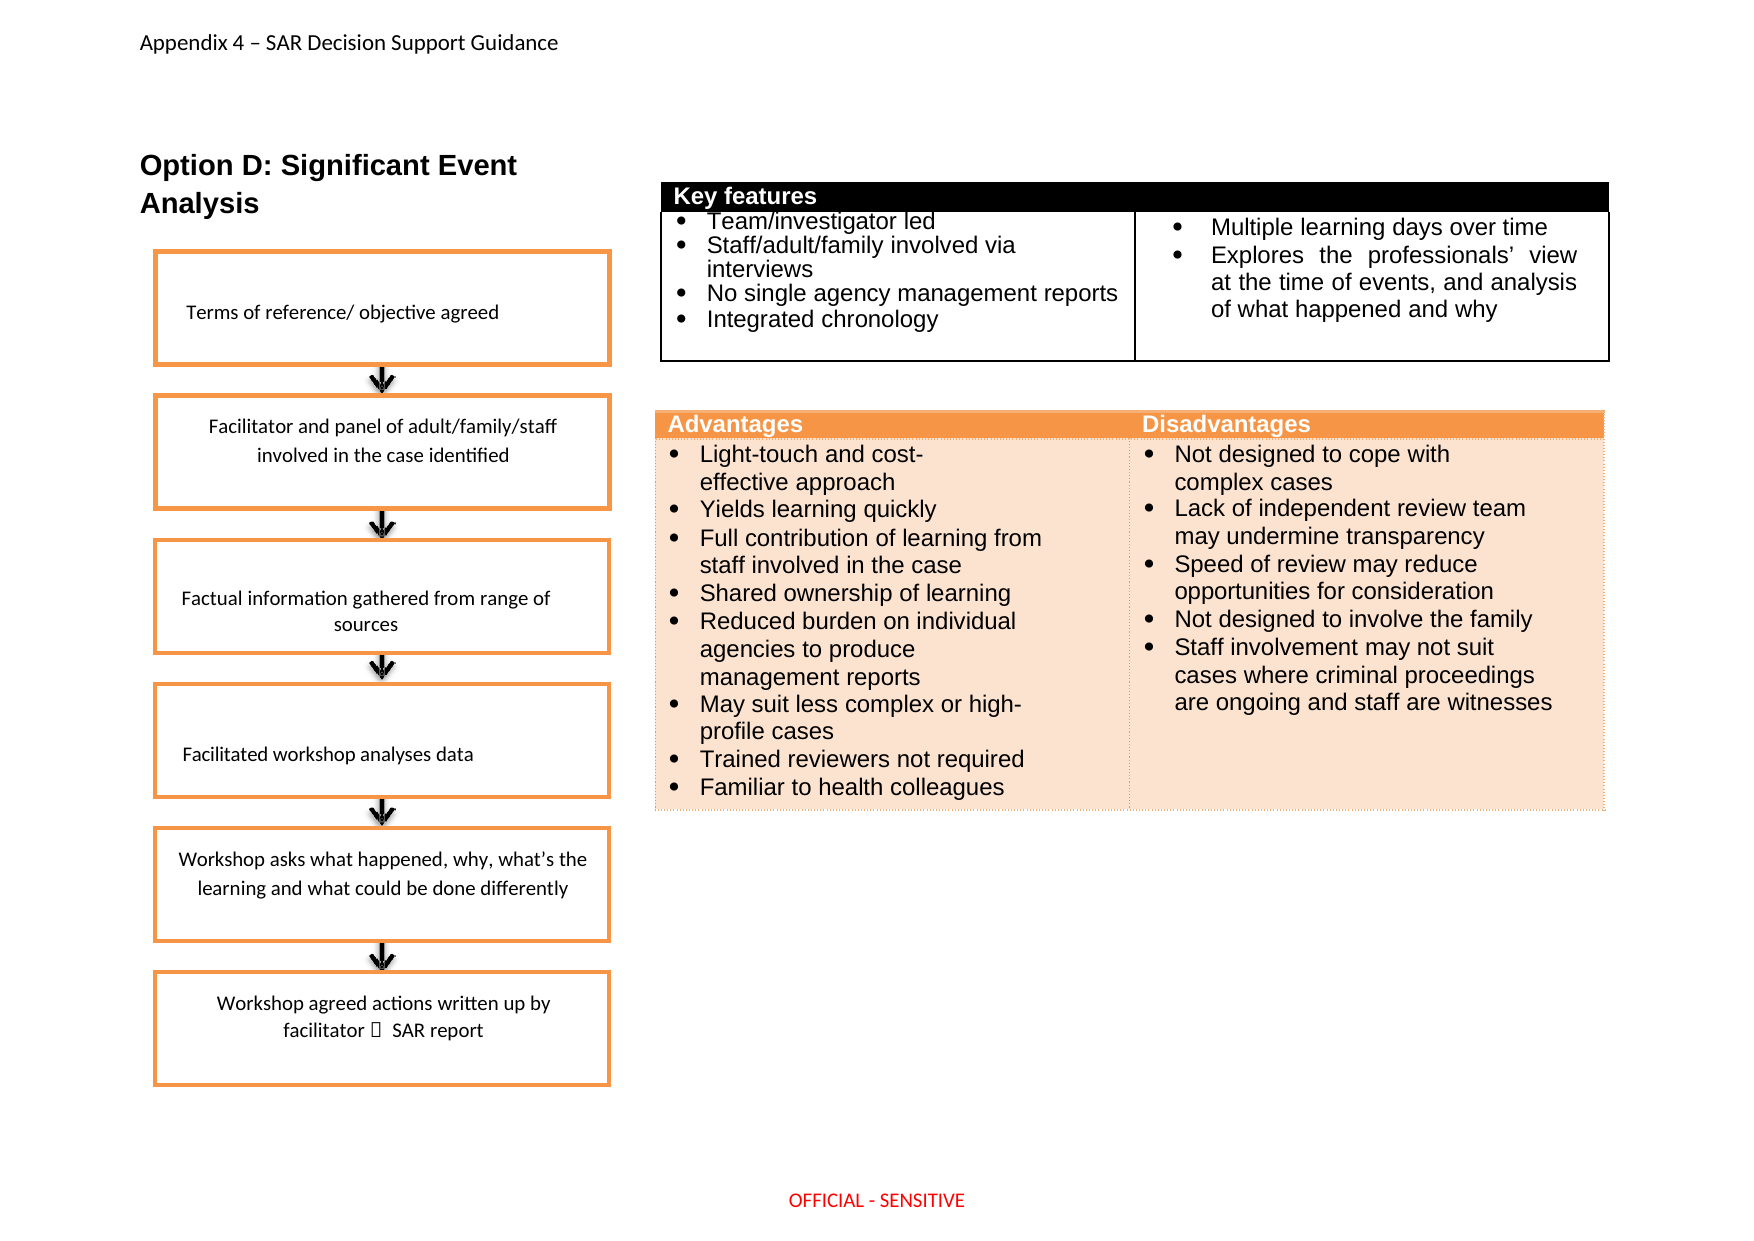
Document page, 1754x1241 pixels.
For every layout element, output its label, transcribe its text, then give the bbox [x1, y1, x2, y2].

table_header Disadvantages [1130, 413, 1604, 438]
picture [346, 655, 418, 682]
picture [346, 511, 418, 538]
list Option D: Significant Event Analysis [139, 148, 526, 220]
table_cell Light-touch and cost-effective approach Yields learning quickly Full contribution of learning from staff involved in the case Shared ownership of learning Reduced burden on individual agencies to produce management reports May suit less complex or high-profile cases Trained reviewers not required Familiar to health colleagues [655, 438, 1130, 809]
picture [346, 943, 418, 970]
picture [346, 367, 418, 393]
table_cell Not designed to cope with complex cases Lack of independent review team may undermine transparency Speed of review may reduce opportunities for consideration Not designed to involve the family Staff involvement may not suit cases where criminal proceedings are ongoing and staff are witnesses [1130, 438, 1604, 809]
picture [346, 799, 418, 826]
table_header Advantages [655, 413, 1130, 438]
